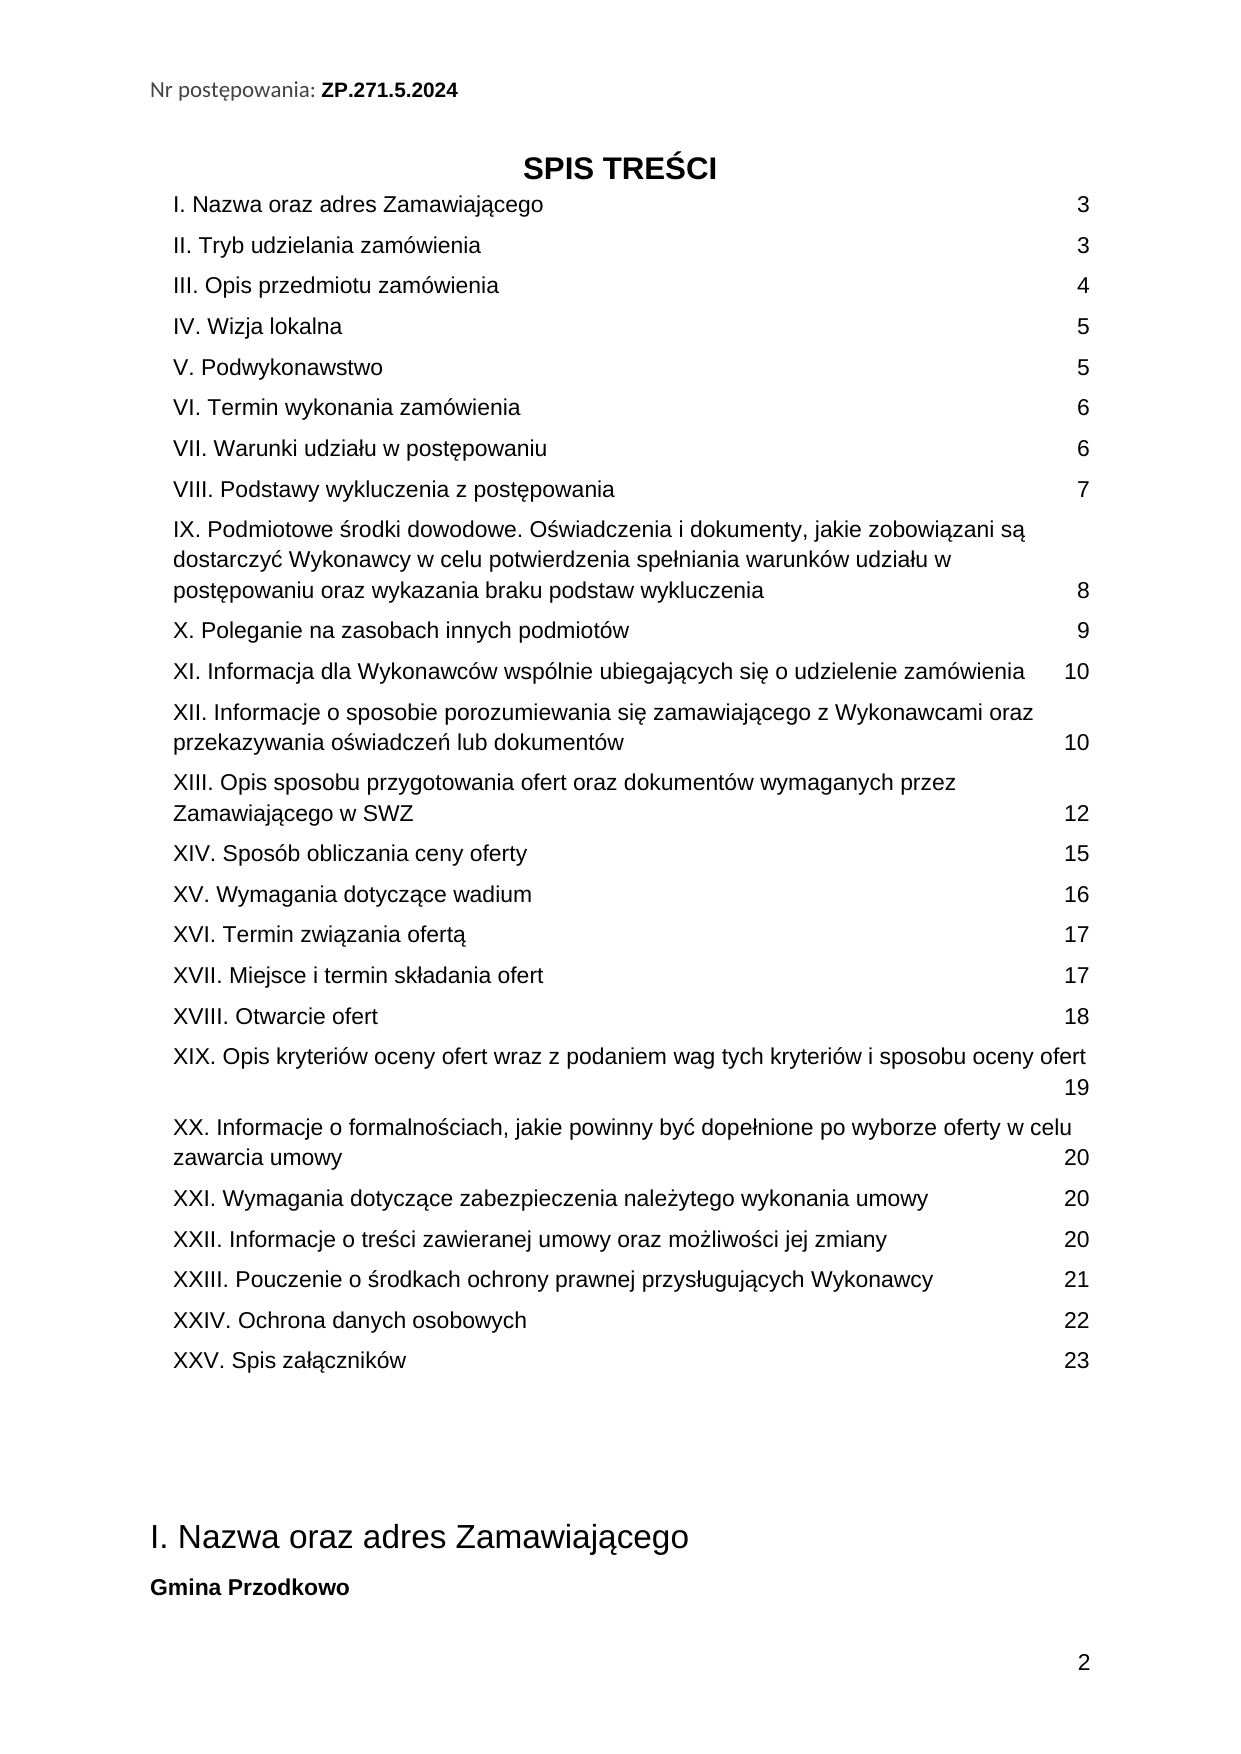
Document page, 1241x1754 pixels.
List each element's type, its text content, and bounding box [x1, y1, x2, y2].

subtitle I. Nazwa oraz adres Zamawiającego [150, 1518, 1090, 1556]
text SPIS TREŚCI [150, 150, 1090, 186]
text Gmina Przodkowo [150, 1574, 1090, 1601]
